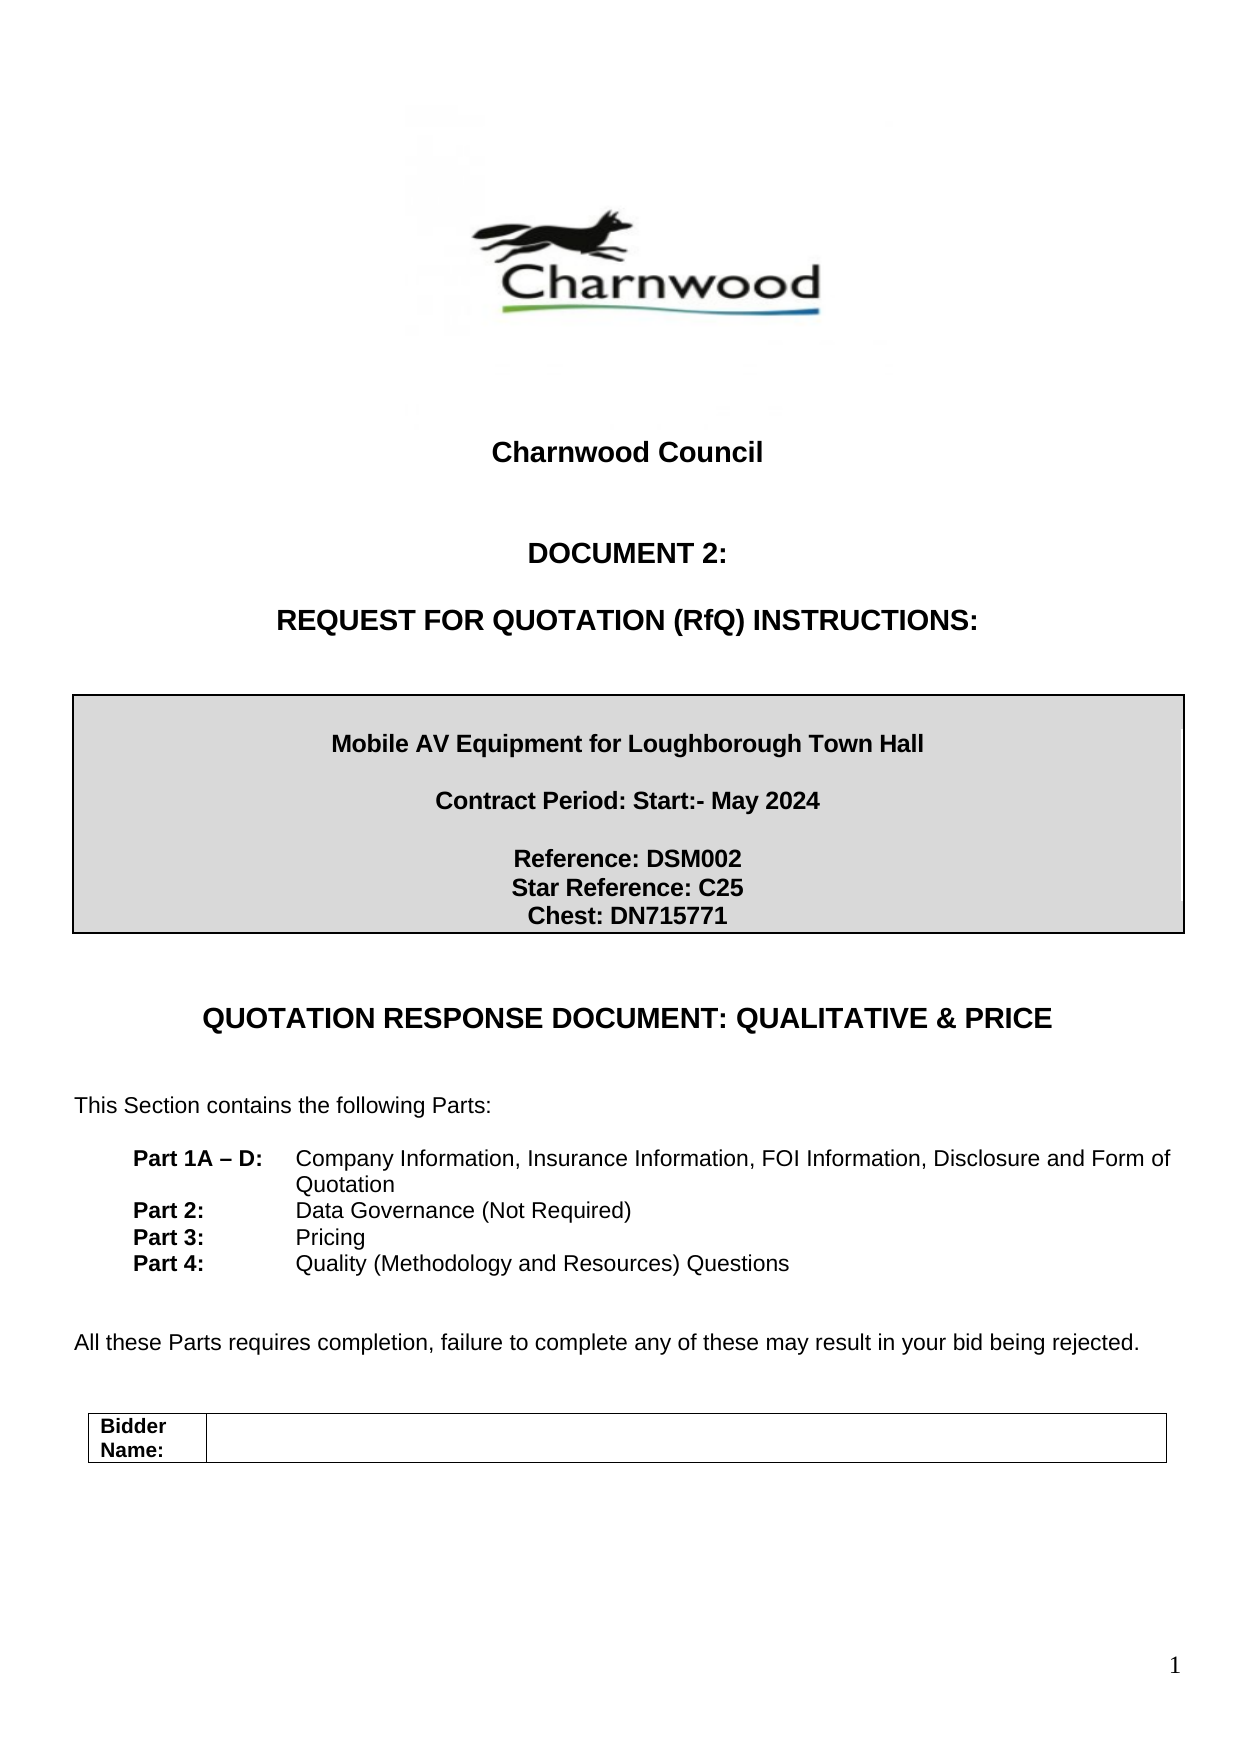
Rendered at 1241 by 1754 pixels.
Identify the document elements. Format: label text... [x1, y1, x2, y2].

table_header Bidder Name: [89, 1414, 206, 1462]
text All these Parts requires completion, failure to complete any of these may result in your bid being rejected. [74, 1329, 1181, 1355]
text Part 2: Data Governance (Not Required) [133, 1197, 1181, 1223]
text Contract Period: Start:- May 2024 [74, 786, 1181, 815]
text QUOTATION RESPONSE DOCUMENT: QUALITATIVE & PRICE [74, 1001, 1181, 1034]
picture [265, 88, 1015, 436]
text Chest: DN715771 [74, 896, 1183, 932]
text REQUEST FOR QUOTATION (RfQ) INSTRUCTIONS: [74, 603, 1181, 637]
text Charnwood Council [74, 436, 1181, 469]
text This Section contains the following Parts: [74, 1092, 1181, 1118]
text DOCUMENT 2: [74, 536, 1181, 570]
text Star Reference: C25 [74, 872, 1181, 896]
text Reference: DSM002 [74, 844, 1181, 872]
text Part 3: Pricing [133, 1223, 1181, 1250]
text Mobile AV Equipment for Loughborough Town Hall [74, 729, 1181, 757]
table_header [207, 1414, 1166, 1462]
text Part 1A – D: Company Information, Insurance Information, FOI Information, Disclosure and Form of Quotation [133, 1144, 1181, 1197]
text Part 4: Quality (Methodology and Resources) Questions [133, 1250, 1181, 1276]
